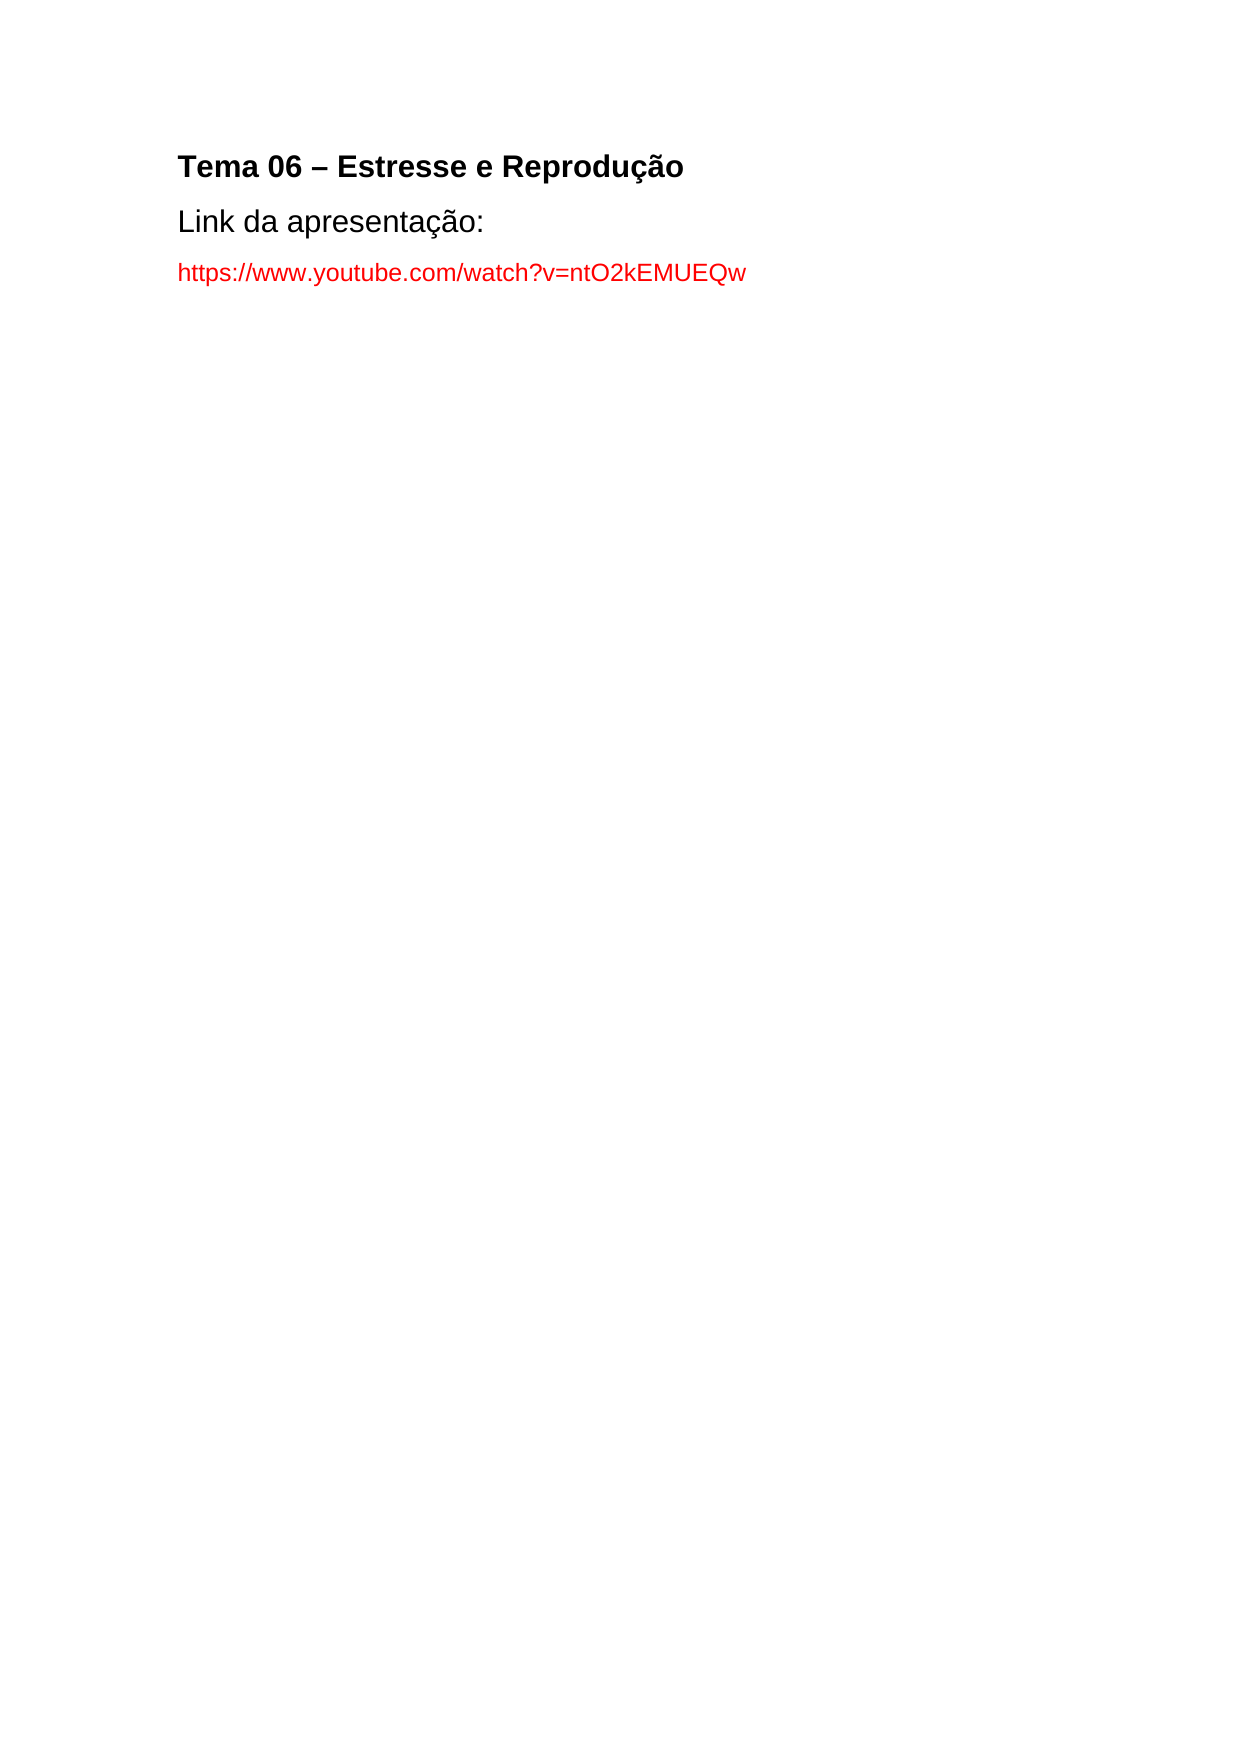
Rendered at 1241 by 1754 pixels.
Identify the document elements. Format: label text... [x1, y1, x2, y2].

text https://www.youtube.com/watch?v=ntO2kEMUEQw [177, 258, 1063, 287]
text Link da apresentação: [177, 203, 1063, 239]
text Tema 06 – Estresse e Reprodução [177, 148, 1063, 183]
